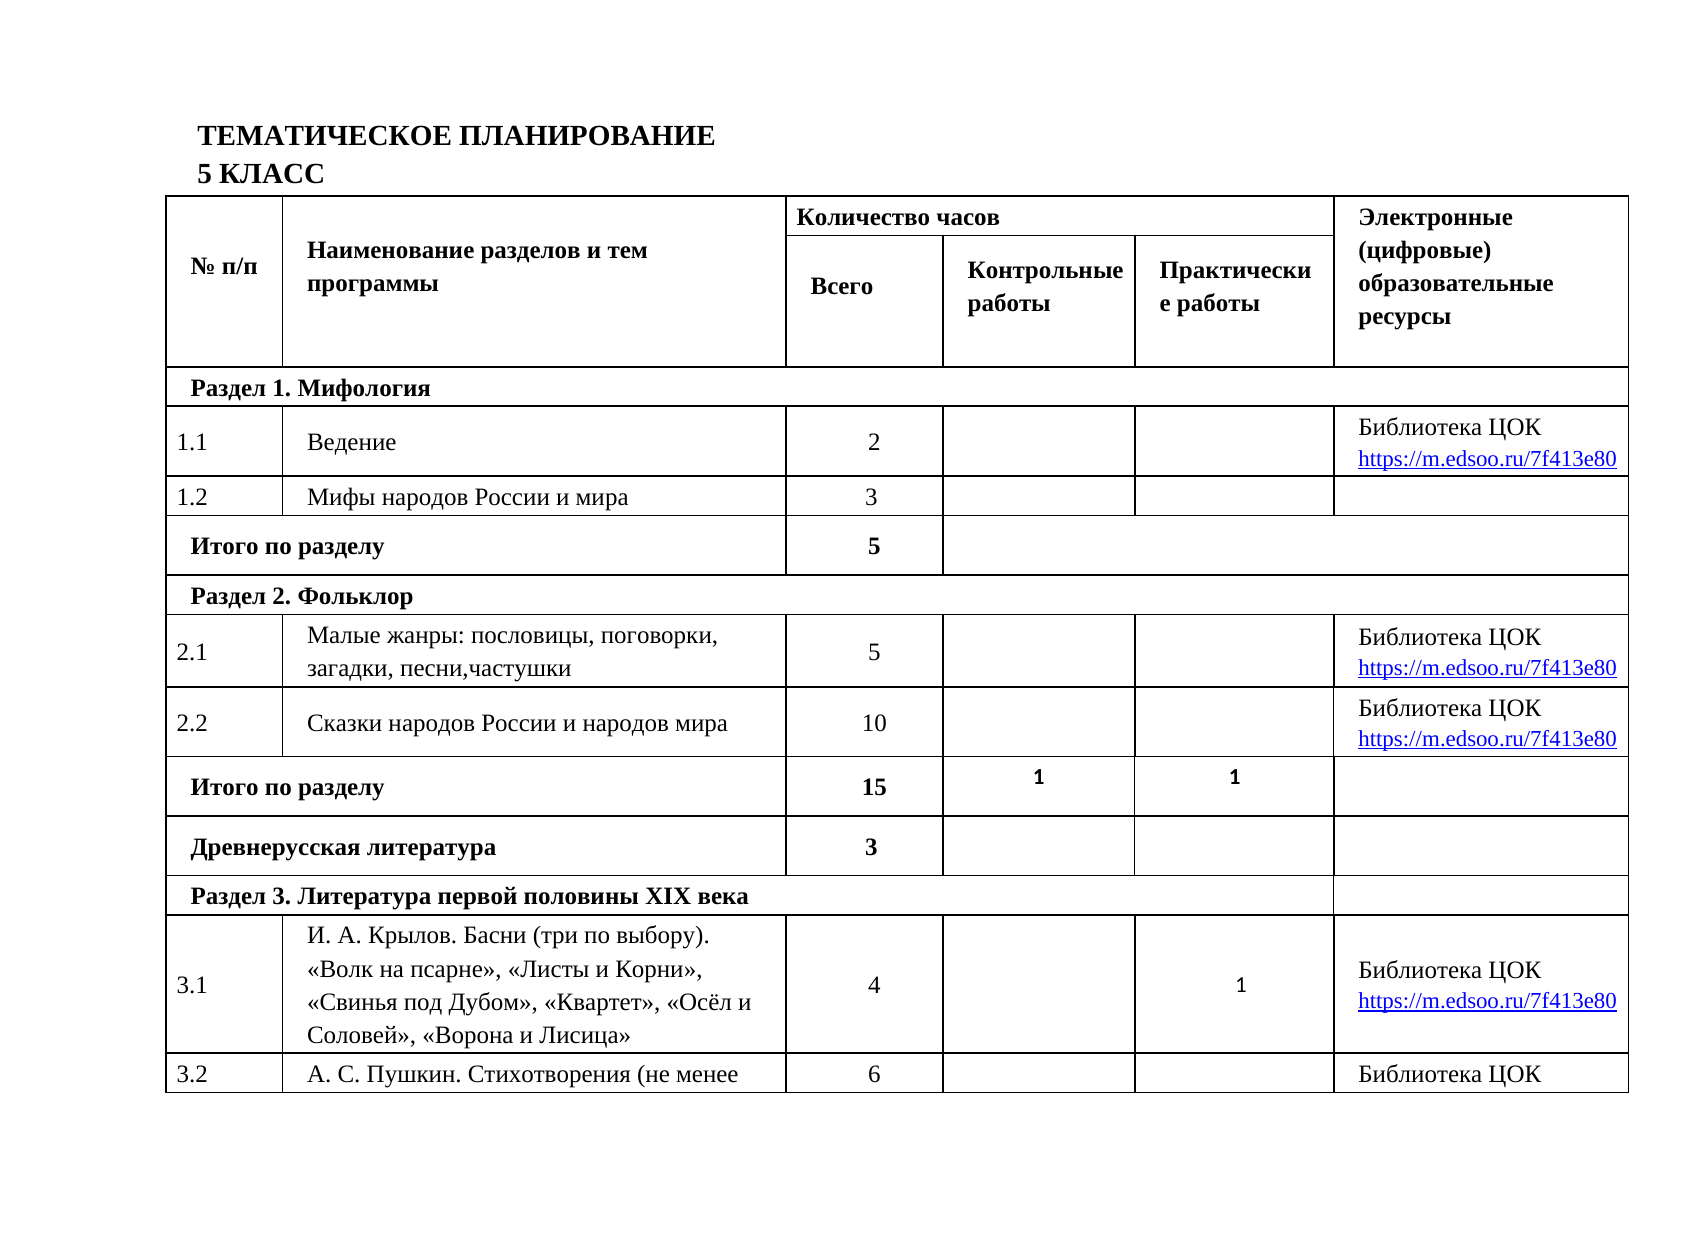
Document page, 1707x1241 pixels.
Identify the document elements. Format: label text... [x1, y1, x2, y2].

table_cell [944, 916, 1134, 1052]
table_cell Ведение [283, 407, 785, 475]
table_cell Всего [787, 236, 942, 366]
table_cell 3.1 [167, 916, 282, 1052]
table_cell [944, 516, 1628, 574]
table_cell 6 [787, 1054, 942, 1092]
table_cell Практические работы [1136, 236, 1333, 366]
table_cell Библиотека ЦОК https://m.edsoo.ru/7f413e80 [1334, 688, 1628, 756]
table_cell [1335, 817, 1628, 874]
table_cell [1136, 407, 1333, 475]
table_cell Библиотека ЦОК https://m.edsoo.ru/7f413e80 [1335, 916, 1628, 1052]
table_header № п/п [167, 197, 282, 366]
table_cell [944, 688, 1134, 756]
table_cell 1 [944, 757, 1134, 815]
table_cell [1136, 688, 1333, 756]
table_cell Итого по разделу [167, 516, 785, 574]
table_header Наименование разделов и тем программы [283, 197, 785, 366]
table_cell Малые жанры: пословицы, поговорки, загадки, песни,частушки [283, 615, 785, 686]
table_cell 10 [787, 688, 942, 756]
text ТЕМАТИЧЕСКОЕ ПЛАНИРОВАНИЕ [190, 118, 1618, 152]
table_cell [1135, 817, 1333, 874]
table_header Количество часов [787, 197, 1333, 234]
table_cell 4 [787, 916, 942, 1052]
table_cell [1335, 477, 1628, 515]
table_cell 3.2 [167, 1054, 282, 1092]
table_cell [283, 1054, 785, 1092]
table_cell 3 [787, 817, 942, 874]
table_cell [1136, 1054, 1333, 1092]
table_cell Библиотека ЦОК https://m.edsoo.ru/7f413e80 [1335, 615, 1628, 686]
table_cell Библиотека ЦОК https://m.edsoo.ru/7f413e80 [1335, 407, 1628, 475]
table_cell Раздел 1. Мифология [167, 368, 1628, 405]
table_cell Итого по разделу [167, 757, 785, 815]
table_cell Раздел 3. Литература первой половины XIX века [167, 876, 1333, 914]
table_cell [944, 477, 1134, 515]
table_cell 3 [787, 477, 942, 515]
table_cell 2.1 [167, 615, 282, 686]
table_cell 1.1 [167, 407, 282, 475]
table_cell [944, 1054, 1134, 1092]
table_header Электронные (цифровые) образовательные ресурсы [1335, 197, 1628, 366]
table_cell [944, 817, 1134, 874]
table_cell [944, 407, 1134, 475]
table_cell 15 [787, 757, 942, 815]
table_cell Контрольные работы [944, 236, 1134, 366]
table_cell 2.2 [167, 688, 282, 756]
table_cell [1335, 757, 1628, 815]
text 5 КЛАСС [190, 157, 1618, 190]
table_cell Древнерусская литература [167, 817, 785, 874]
table_cell [1334, 876, 1628, 914]
table_cell И. А. Крылов. Басни (три по выбору). «Волк на псарне», «Листы и Корни», «Свинья под Дубом», «Квартет», «Осёл и Соловей», «Ворона и Лисица» [283, 916, 785, 1052]
table_cell 1 [1135, 757, 1333, 815]
table_cell Раздел 2. Фольклор [167, 576, 1628, 613]
table_cell [944, 615, 1134, 686]
table_cell [1136, 477, 1333, 515]
table_cell 2 [787, 407, 942, 475]
table_cell [1136, 615, 1333, 686]
table_cell 5 [787, 516, 942, 574]
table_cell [1335, 1054, 1628, 1092]
table_cell 1.2 [167, 477, 282, 515]
table_cell Сказки народов России и народов мира [283, 688, 785, 756]
table_cell 1 [1136, 916, 1333, 1052]
table_cell 5 [787, 615, 942, 686]
table_cell Мифы народов России и мира [283, 477, 785, 515]
